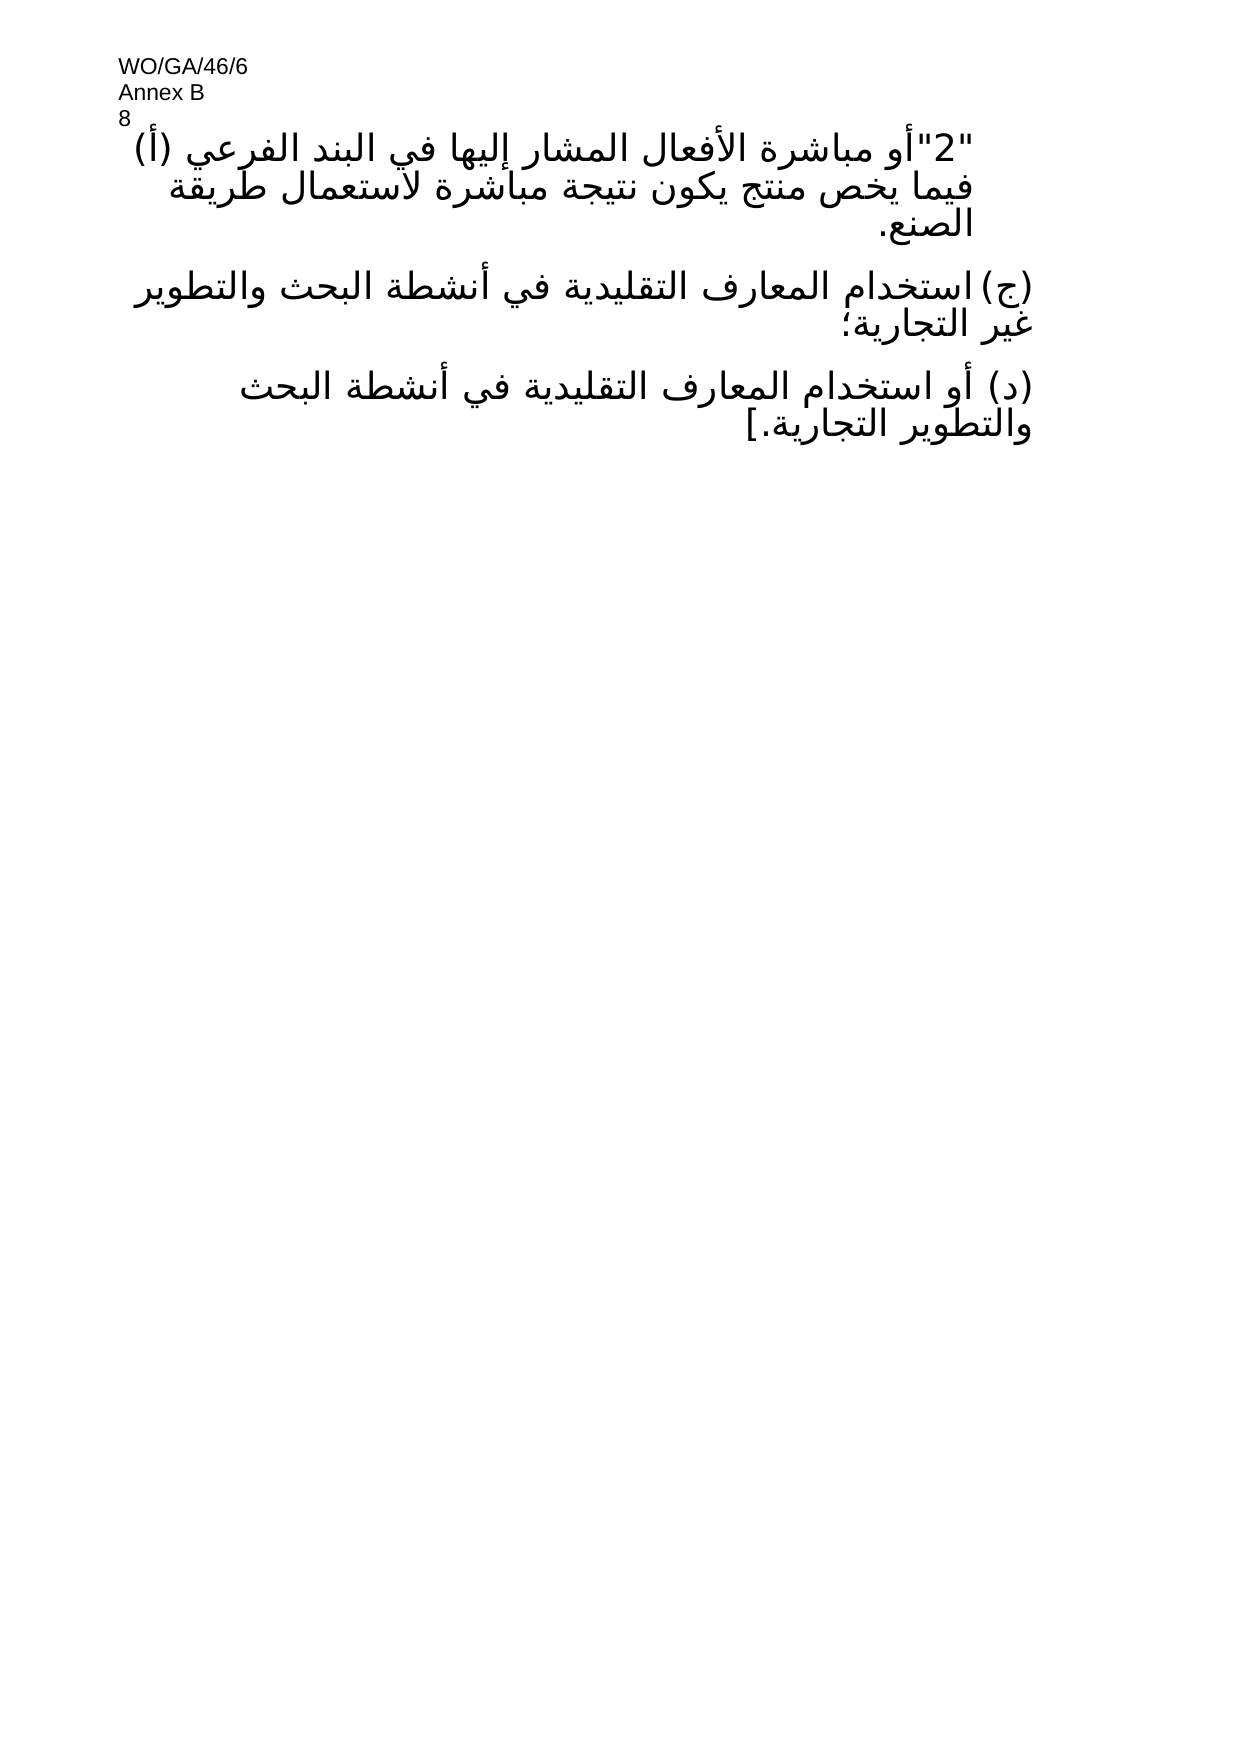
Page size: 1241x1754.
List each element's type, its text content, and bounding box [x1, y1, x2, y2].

text (د) أو استخدام المعارف التقليدية في أنشطة البحث والتطوير التجارية.] [118, 369, 1033, 444]
text "2" أو مباشرة الأفعال المشار إليها في البند الفرعي (أ) فيما يخص منتج يكون نتيجة مباشرة لاستعمال طريقة الصنع. [118, 132, 974, 244]
text (ج) استخدام المعارف التقليدية في أنشطة البحث والتطوير غير التجارية؛ [118, 269, 1033, 344]
